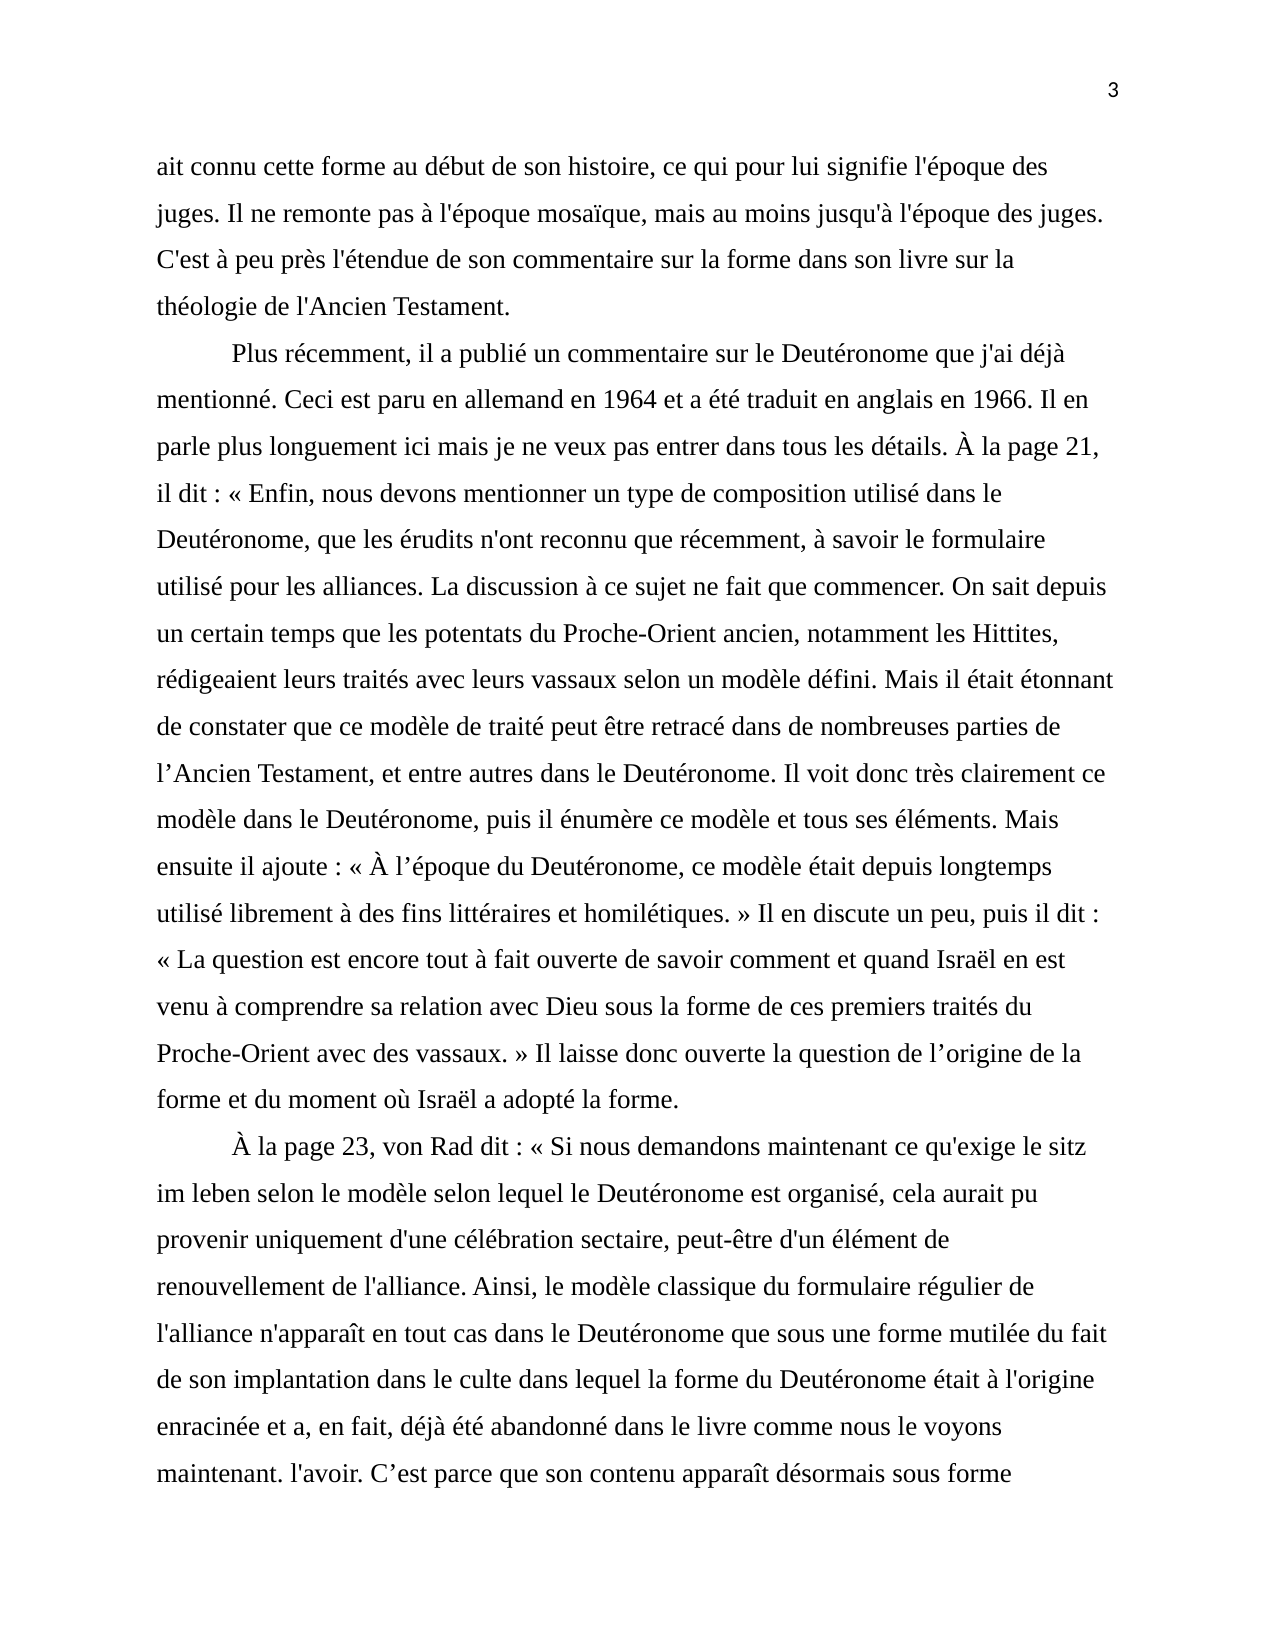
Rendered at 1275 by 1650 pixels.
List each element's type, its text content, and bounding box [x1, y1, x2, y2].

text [156, 1130, 1118, 1488]
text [156, 150, 1118, 321]
text Plus récemment, il a publié un commentaire sur le Deutéronome que j'ai déjà mentionné. Ceci est paru en allemand en 1964 et a été traduit en anglais en 1966. Il en parle plus longuement ici mais je ne veux pas entrer dans tous les détails. À la page 21, il dit : « Enfin, nous devons mentionner un type de composition utilisé dans le Deutéronome, que les érudits n'ont reconnu que récemment, à savoir le formulaire utilisé pour les alliances. La discussion à ce sujet ne fait que commencer. On sait depuis un certain temps que les potentats du Proche-Orient ancien, notamment les Hittites, rédigeaient leurs traités avec leurs vassaux selon un modèle défini. Mais il était étonnant de constater que ce modèle de traité peut être retracé dans de nombreuses parties de l’Ancien Testament, et entre autres dans le Deutéronome. Il voit donc très clairement ce modèle dans le Deutéronome, puis il énumère ce modèle et tous ses éléments. Mais ensuite il ajoute : « À l’époque du Deutéronome, ce modèle était depuis longtemps utilisé librement à des fins littéraires et homilétiques. » Il en discute un peu, puis il dit : « La question est encore tout à fait ouverte de savoir comment et quand Israël en est venu à comprendre sa relation avec Dieu sous la forme de ces premiers traités du Proche-Orient avec des vassaux. » Il laisse donc ouverte la question de l’origine de la forme et du moment où Israël a adopté la forme. [156, 337, 1118, 1114]
